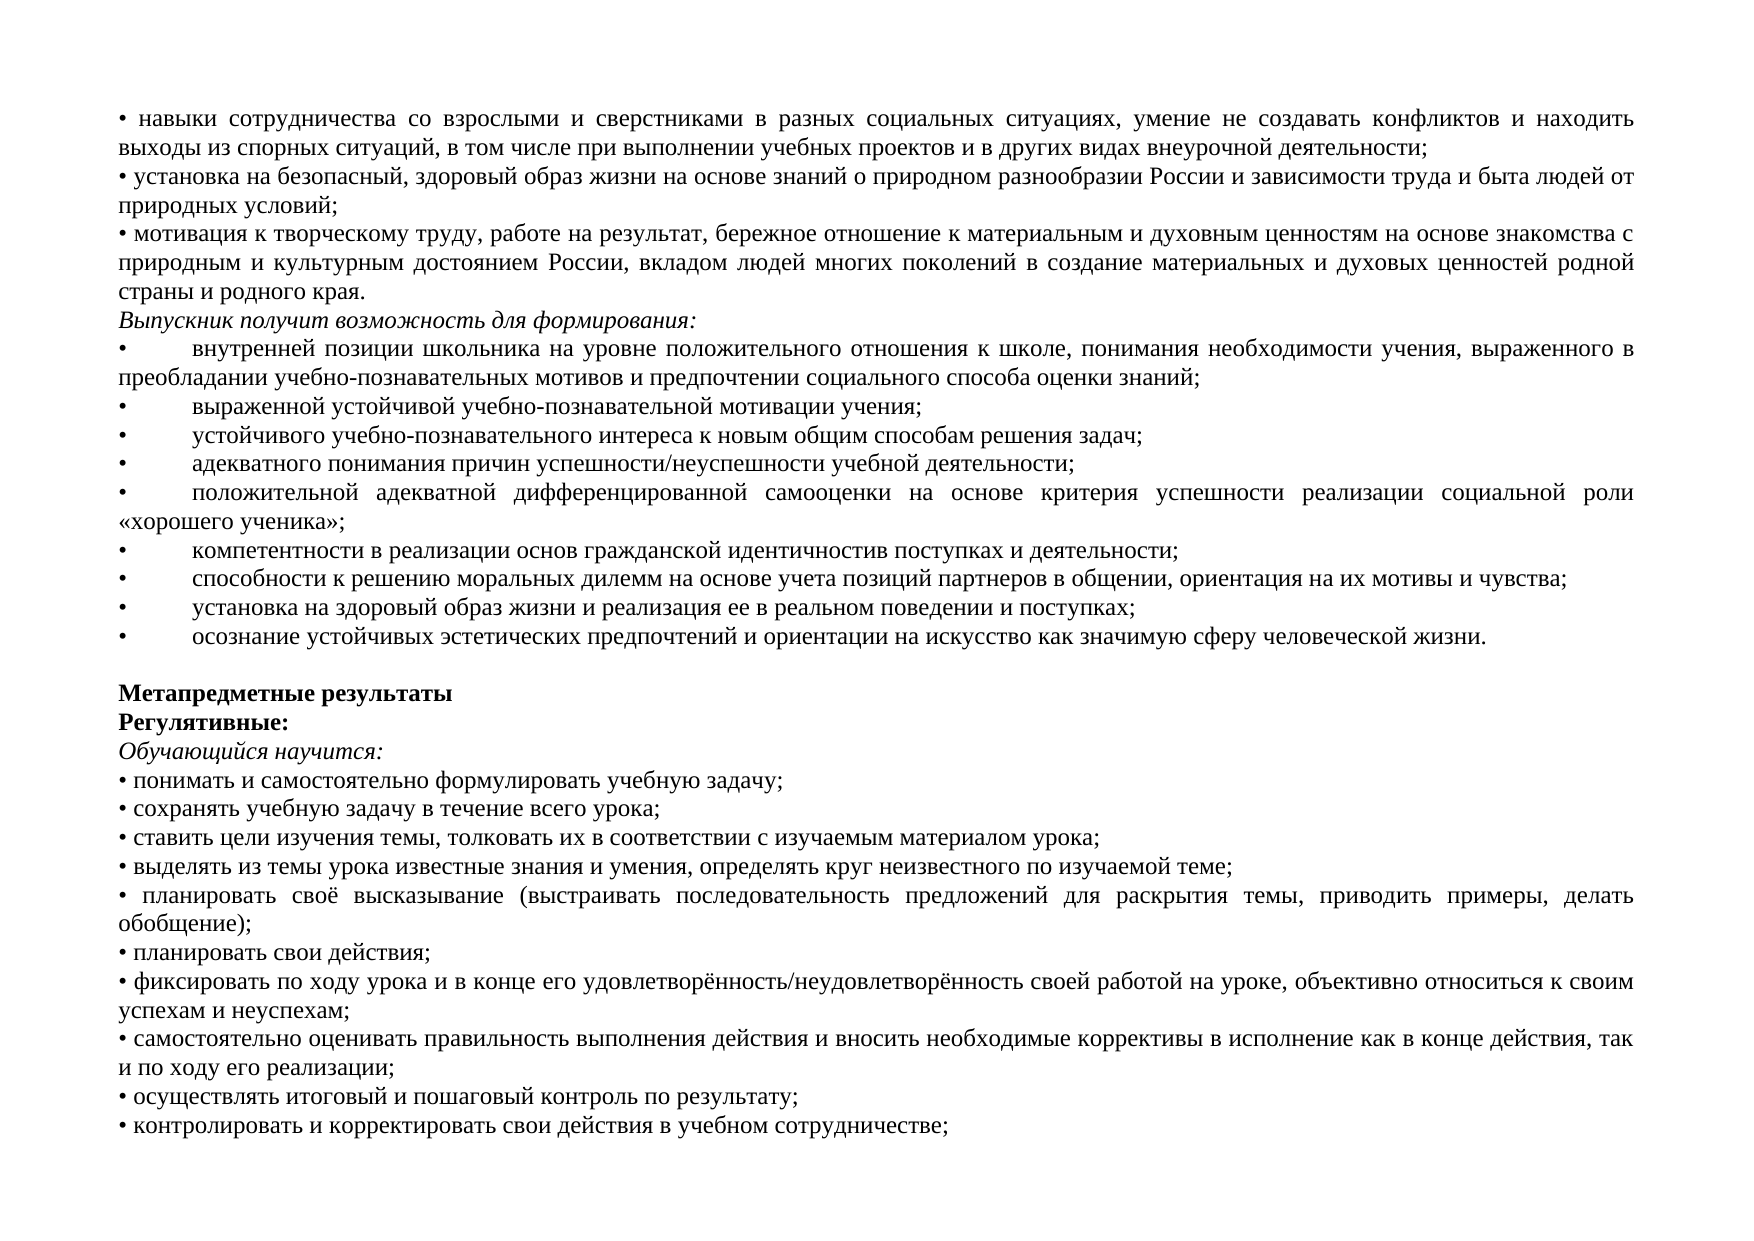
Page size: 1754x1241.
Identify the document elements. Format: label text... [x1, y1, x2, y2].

text • мотивация к творческому труду, работе на результат, бережное отношение к материальным и духовным ценностям на основе знакомства с природным и культурным достоянием России, вкладом людей многих поколений в создание материальных и духовых ценностей родной страны и родного края. [118, 218, 1636, 305]
text • ставить цели изучения темы, толковать их в соответствии с изучаемым материалом урока; [118, 822, 1636, 851]
text • положительной адекватной дифференцированной самооценки на основе критерия успешности реализации социальной роли «хорошего ученика»; [118, 477, 1636, 535]
text Обучающийся научится: [118, 736, 1636, 765]
text • установка на здоровый образ жизни и реализация ее в реальном поведении и поступках; [118, 592, 1636, 621]
text • контролировать и корректировать свои действия в учебном сотрудничестве; [118, 1110, 1636, 1138]
text Метапредметные результаты [118, 678, 1636, 707]
text • устойчивого учебно-познавательного интереса к новым общим способам решения задач; [118, 420, 1636, 448]
text • выделять из темы урока известные знания и умения, определять круг неизвестного по изучаемой теме; [118, 851, 1636, 880]
text • сохранять учебную задачу в течение всего урока; [118, 793, 1636, 822]
text • внутренней позиции школьника на уровне положительного отношения к школе, понимания необходимости учения, выраженного в преобладании учебно-познавательных мотивов и предпочтении социального способа оценки знаний; [118, 333, 1636, 391]
text • планировать своё высказывание (выстраивать последовательность предложений для раскрытия темы, приводить примеры, делать обобщение); [118, 880, 1636, 937]
text • компетентности в реализации основ гражданской идентичностив поступках и деятельности; [118, 535, 1636, 563]
text • установка на безопасный, здоровый образ жизни на основе знаний о природном разнообразии России и зависимости труда и быта людей от природных условий; [118, 161, 1636, 218]
text • понимать и самостоятельно формулировать учебную задачу; [118, 765, 1636, 793]
text Регулятивные: [118, 707, 1636, 736]
text • адекватного понимания причин успешности/неуспешности учебной деятельности; [118, 448, 1636, 477]
text • планировать свои действия; [118, 937, 1636, 966]
text • самостоятельно оценивать правильность выполнения действия и вносить необходимые коррективы в исполнение как в конце действия, так и по ходу его реализации; [118, 1023, 1636, 1081]
text • фиксировать по ходу урока и в конце его удовлетворённость/неудовлетворённость своей работой на уроке, объективно относиться к своим успехам и неуспехам; [118, 966, 1636, 1023]
text • навыки сотрудничества со взрослыми и сверстниками в разных социальных ситуациях, умение не создавать конфликтов и находить выходы из спорных ситуаций, в том числе при выполнении учебных проектов и в других видах внеурочной деятельности; [118, 103, 1636, 161]
text • способности к решению моральных дилемм на основе учета позиций партнеров в общении, ориентация на их мотивы и чувства; [118, 563, 1636, 592]
text • выраженной устойчивой учебно-познавательной мотивации учения; [118, 391, 1636, 420]
text • осуществлять итоговый и пошаговый контроль по результату; [118, 1081, 1636, 1110]
text Выпускник получит возможность для формирования: [118, 305, 1636, 333]
text • осознание устойчивых эстетических предпочтений и ориентации на искусство как значимую сферу человеческой жизни. [118, 621, 1636, 650]
